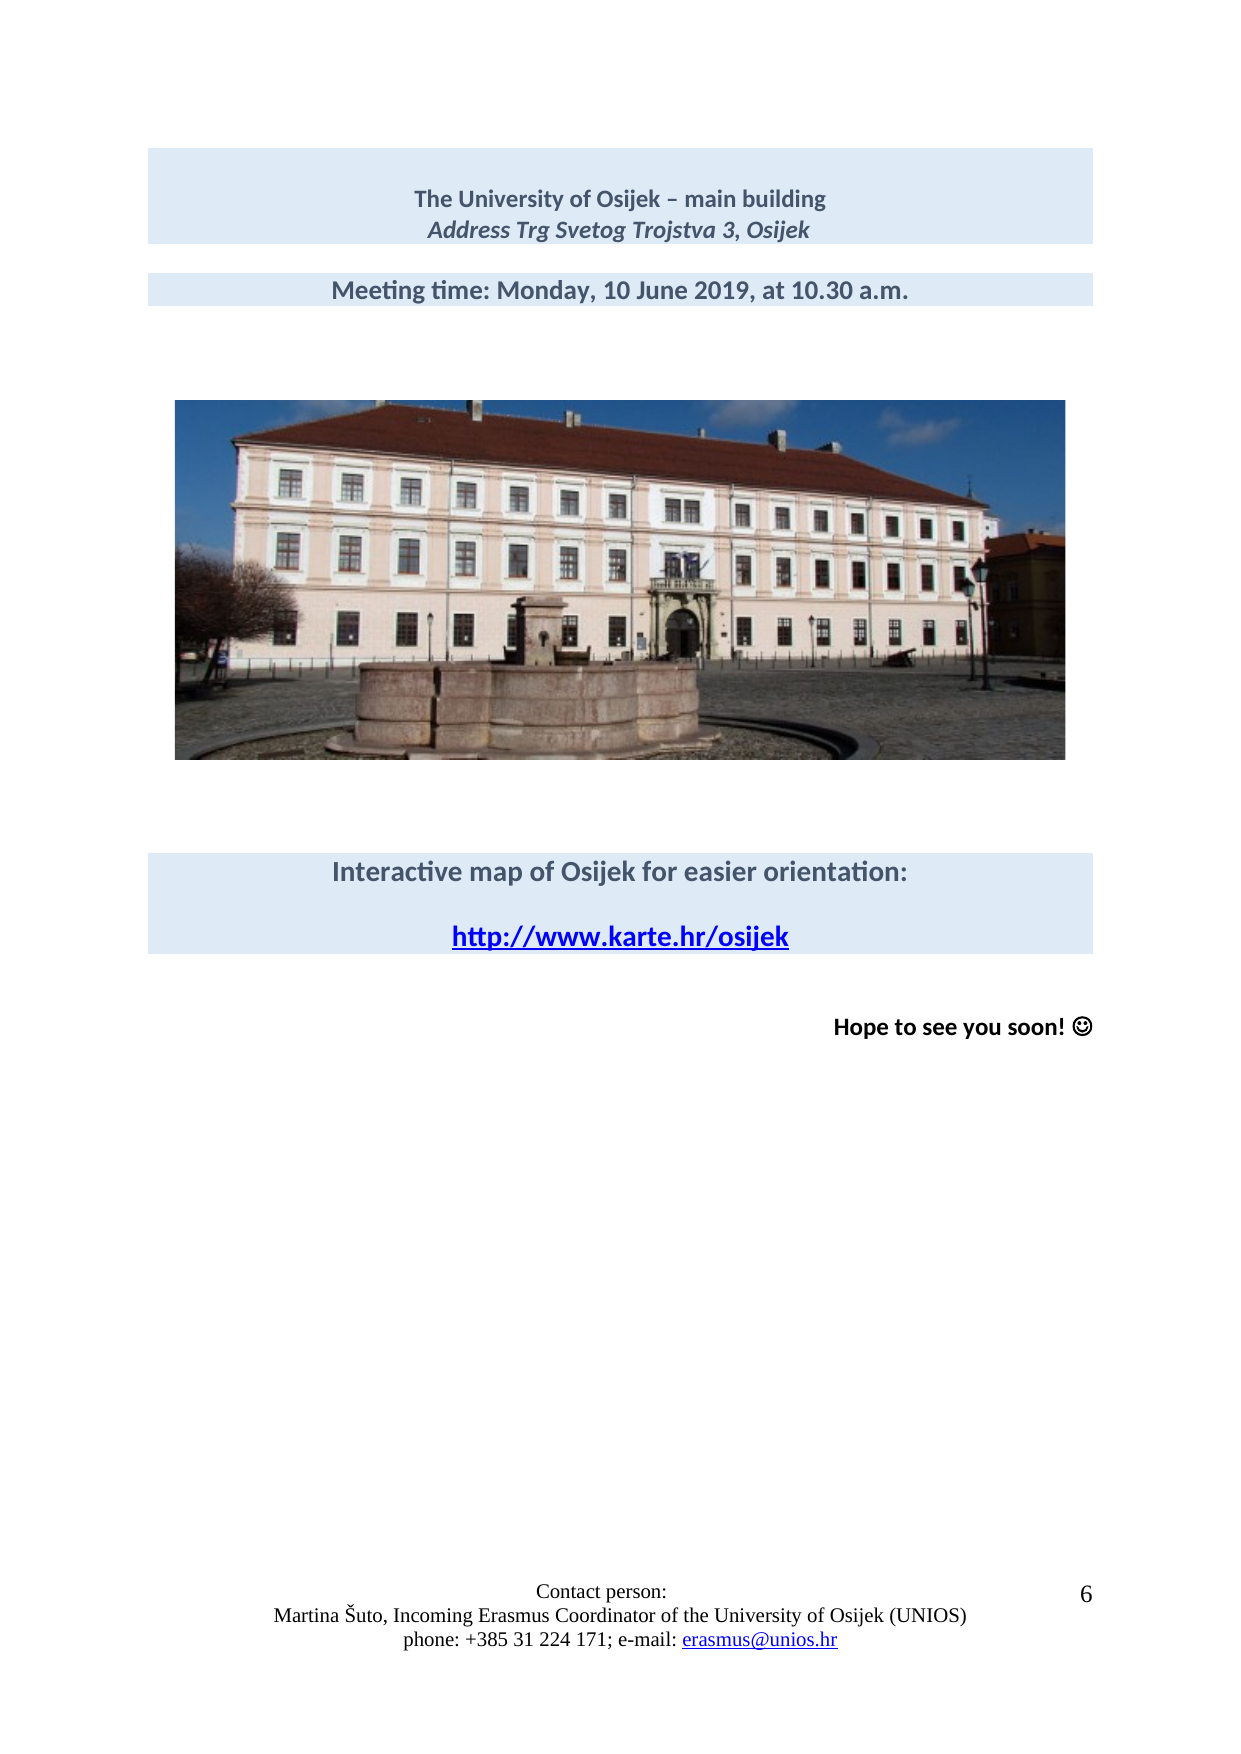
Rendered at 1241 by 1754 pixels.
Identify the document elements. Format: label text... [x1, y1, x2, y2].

subtitle The University of Osijek – main building [148, 148, 1093, 214]
text Hope to see you soon! [148, 1011, 1093, 1041]
text http://www.karte.hr/osijek [148, 918, 1093, 954]
subtitle Meeting time: Monday, 10 June 2019, at 10.30 a.m. [148, 273, 1093, 306]
picture [174, 400, 1066, 760]
text Interactive map of Osijek for easier orientation: [148, 853, 1093, 889]
subtitle Address Trg Svetog Trojstva 3, Osijek [148, 214, 1093, 244]
